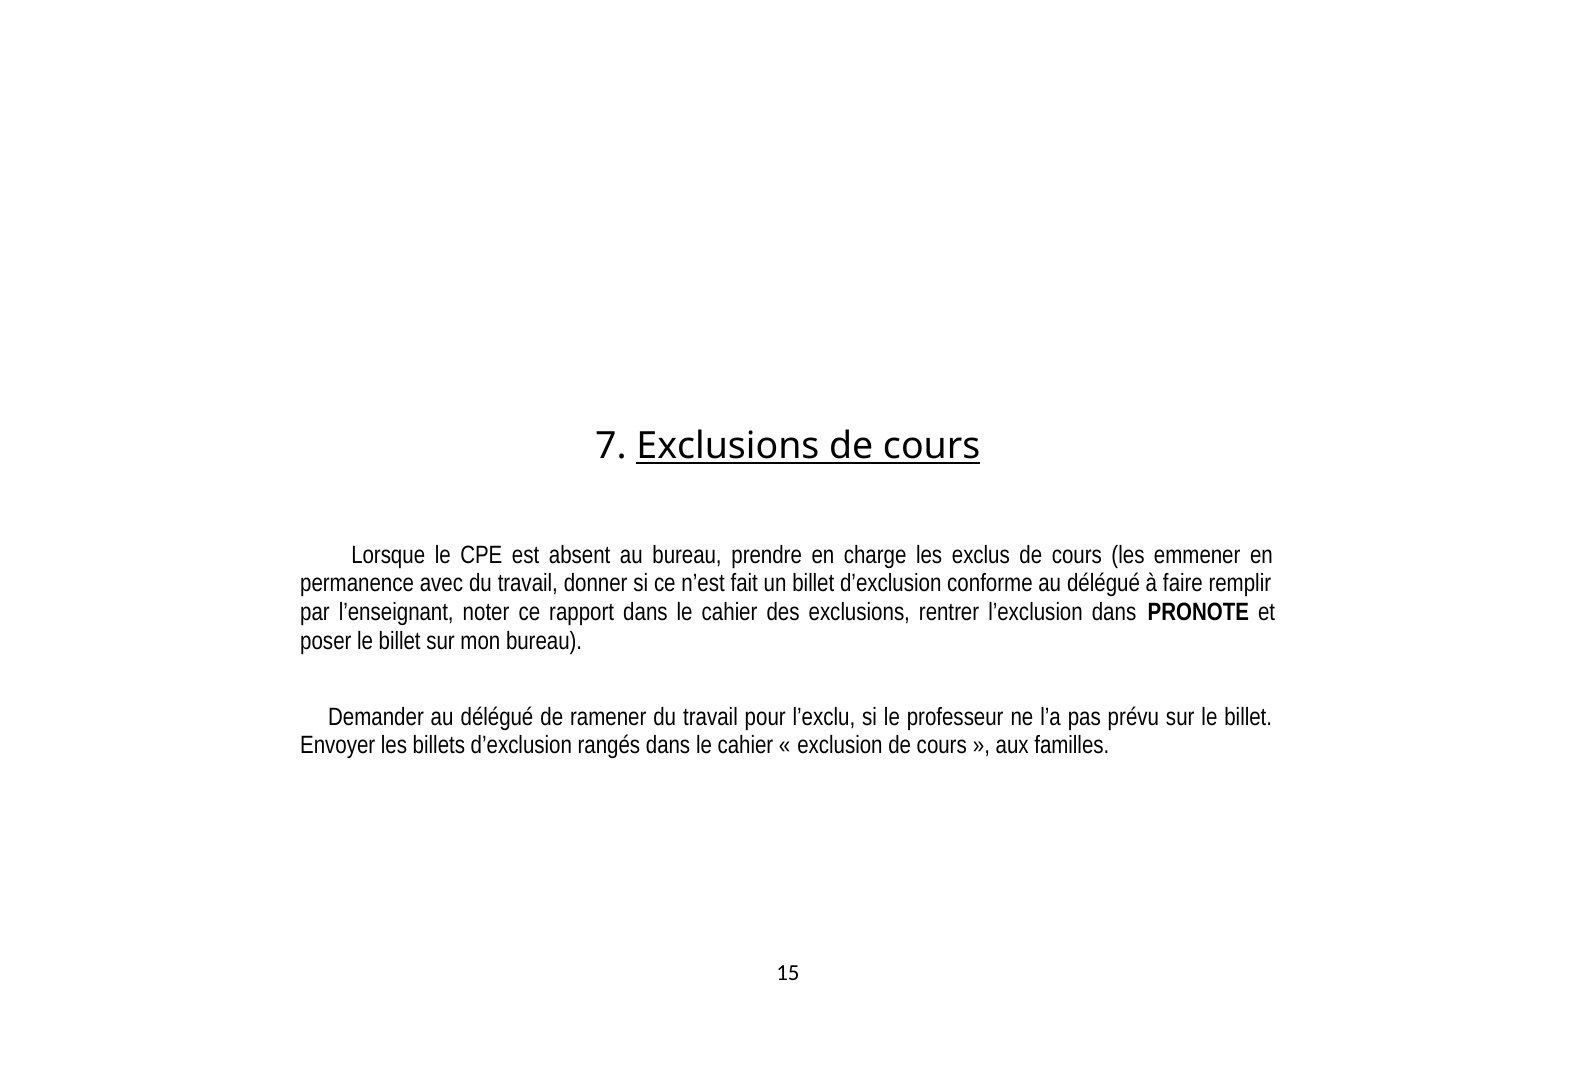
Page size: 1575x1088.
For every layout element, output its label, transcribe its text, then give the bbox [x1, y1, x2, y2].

title Demander au délégué de ramener du travail pour l’exclu, si le professeur ne l’a pas prévu sur le billet. Envoyer les billets d’exclusion rangés dans le cahier « exclusion de cours », aux familles. [300, 702, 1275, 759]
title Lorsque le CPE est absent au bureau, prendre en charge les exclus de cours (les emmener en permanence avec du travail, donner si ce n’est fait un billet d’exclusion conforme au délégué à faire remplir par l’enseignant, noter ce rapport dans le cahier des exclusions, rentrer l’exclusion dans PRONOTE et poser le billet sur mon bureau). [300, 540, 1275, 654]
text 7. Exclusions de cours [300, 418, 1275, 469]
